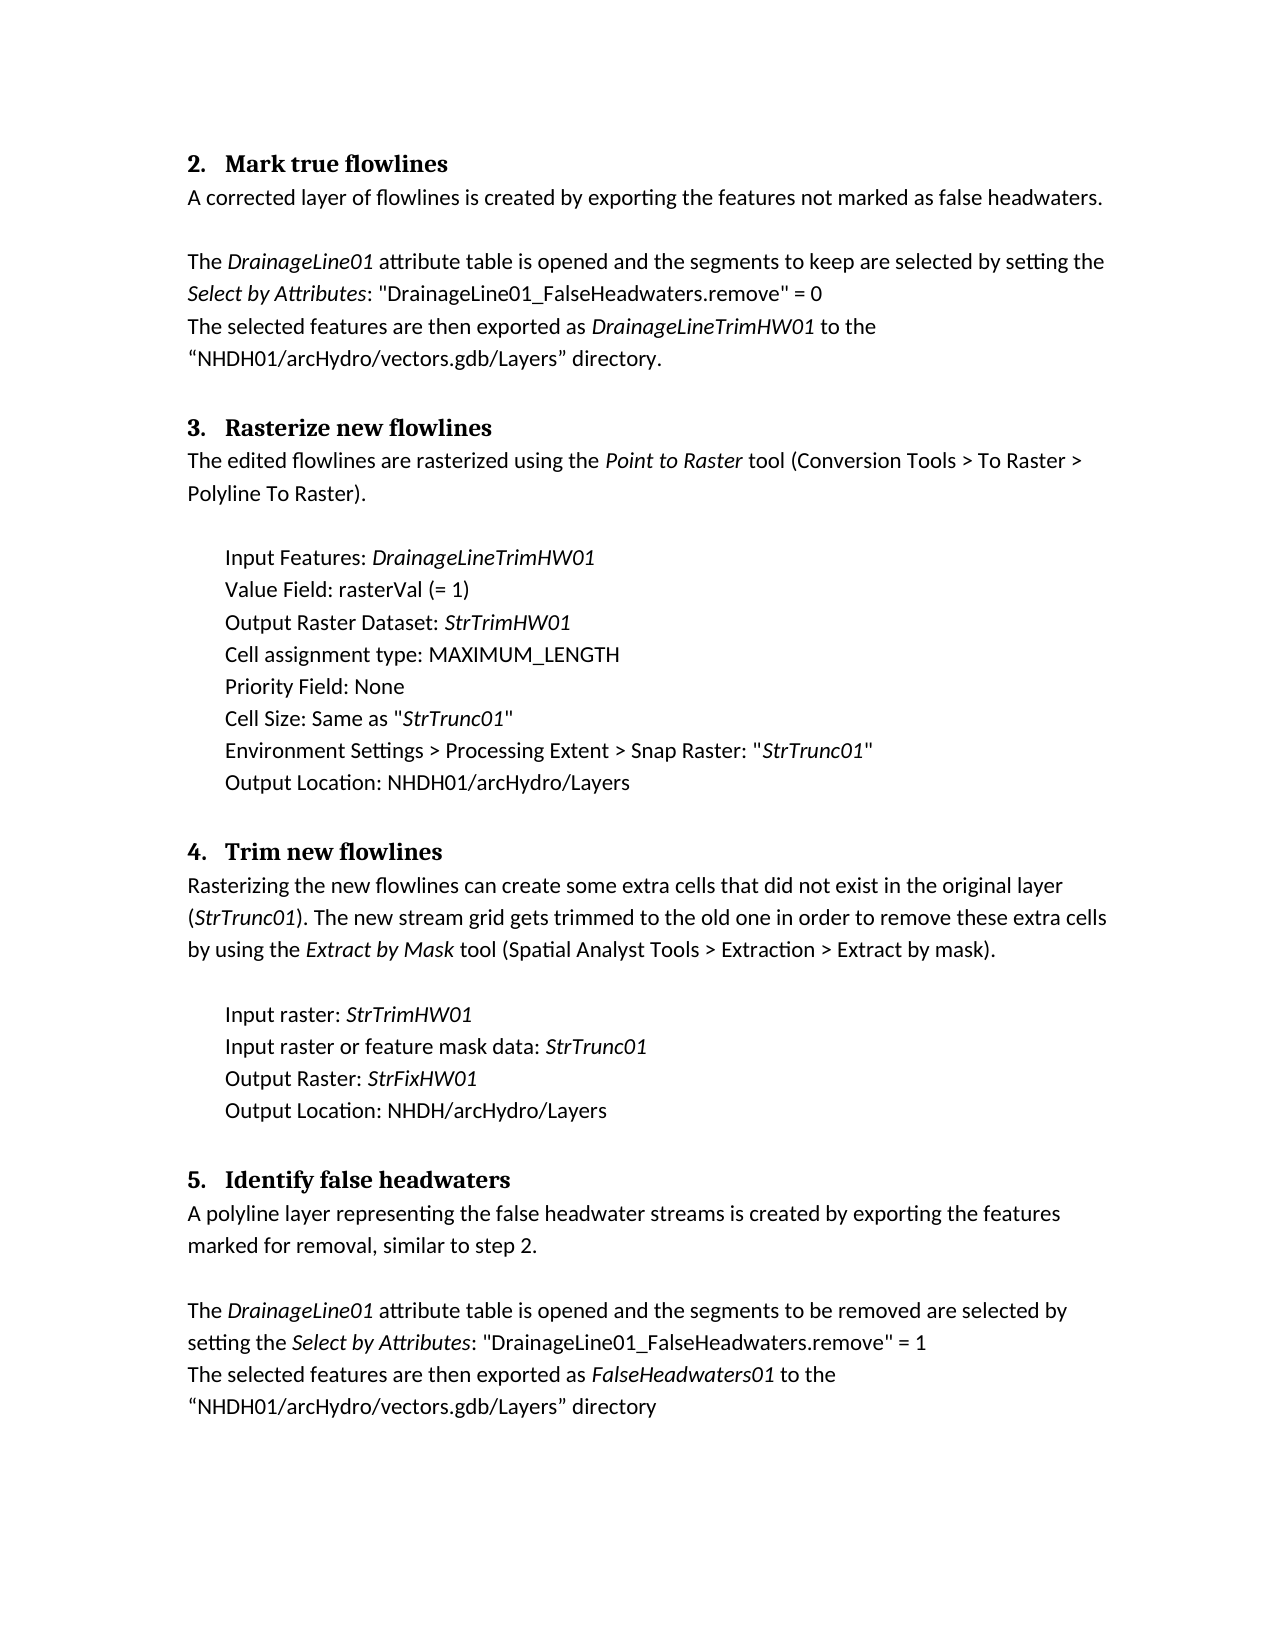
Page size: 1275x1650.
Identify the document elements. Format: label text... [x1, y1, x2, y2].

text Input Features: DrainageLineTrimHW01 [225, 543, 1125, 571]
subtitle Identify false headwaters [187, 1166, 1125, 1195]
text Input raster or feature mask data: StrTrunc01 [225, 1032, 1125, 1060]
text Input raster: StrTrimHW01 [225, 1000, 1125, 1028]
text Cell Size: Same as "StrTrunc01" [225, 704, 1125, 732]
text Output Location: NHDH/arcHydro/Layers [225, 1097, 1125, 1124]
subtitle Rasterize new flowlines [187, 414, 1125, 442]
text A corrected layer of flowlines is created by exporting the features not marked as false headwaters. [187, 183, 1125, 211]
text The selected features are then exported as FalseHeadwaters01 to the “NHDH01/arcHydro/vectors.gdb/Layers” directory [187, 1360, 1125, 1420]
text Priority Field: None [225, 672, 1125, 700]
text Environment Settings > Processing Extent > Snap Raster: "StrTrunc01" [225, 736, 1125, 764]
text The selected features are then exported as DrainageLineTrimHW01 to the “NHDH01/arcHydro/vectors.gdb/Layers” directory. [187, 312, 1125, 372]
text The DrainageLine01 attribute table is opened and the segments to be removed are selected by setting the Select by Attributes: "DrainageLine01_FalseHeadwaters.remove" = 1 [187, 1296, 1125, 1356]
text The edited flowlines are rasterized using the Point to Raster tool (Conversion Tools > To Raster > Polyline To Raster). [187, 447, 1125, 507]
subtitle Trim new flowlines [187, 838, 1125, 867]
text Output Raster Dataset: StrTrimHW01 [225, 608, 1125, 636]
text Output Location: NHDH01/arcHydro/Layers [225, 768, 1125, 797]
text Rasterizing the new flowlines can create some extra cells that did not exist in the original layer (StrTrunc01). The new stream grid gets trimmed to the old one in order to remove these extra cells by using the Extract by Mask tool (Spatial Analyst Tools > Extraction > Extract by mask). [187, 871, 1125, 964]
text Output Raster: StrFixHW01 [225, 1064, 1125, 1092]
subtitle Mark true flowlines [187, 150, 1125, 179]
text A polyline layer representing the false headwater streams is created by exporting the features marked for removal, similar to step 2. [187, 1199, 1125, 1259]
text Value Field: rasterVal (= 1) [225, 575, 1125, 603]
text Cell assignment type: MAXIMUM_LENGTH [225, 640, 1125, 668]
text The DrainageLine01 attribute table is opened and the segments to keep are selected by setting the Select by Attributes: "DrainageLine01_FalseHeadwaters.remove" = 0 [187, 247, 1125, 308]
